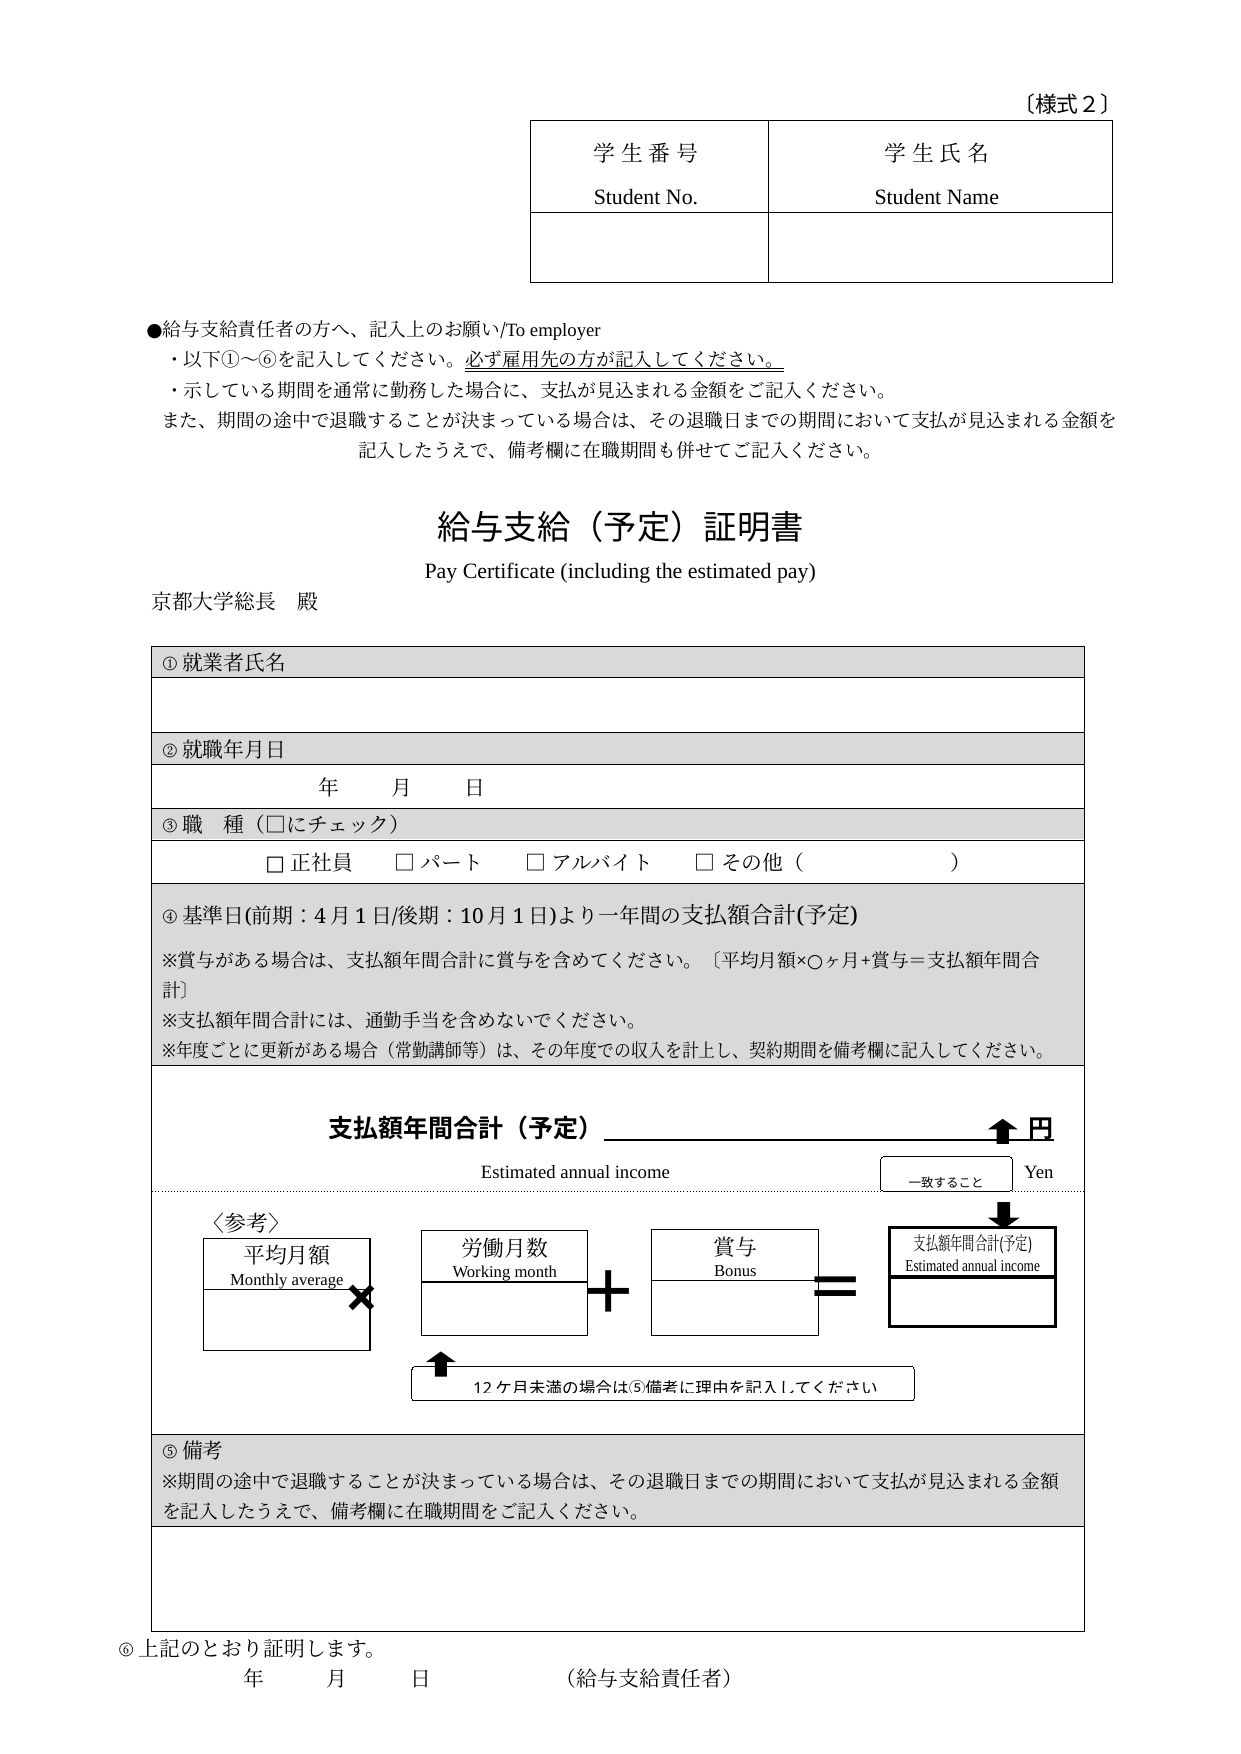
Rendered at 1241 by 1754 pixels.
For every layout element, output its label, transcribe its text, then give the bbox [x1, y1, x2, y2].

text 京都大学総長 殿 [151, 585, 1122, 616]
table_header 学 生 氏 名 Student Name [769, 121, 1112, 212]
text ・以下①～⑥を記入してください。必ず雇用先の方が記入してください。 [118, 344, 1122, 374]
text ・示している期間を通常に勤務した場合に、支払が見込まれる金額をご記入ください。 [118, 374, 1122, 404]
table_cell [769, 213, 1112, 282]
table_cell [531, 213, 768, 282]
text 年 月 日 （給与支給責任者） [118, 1662, 1122, 1693]
text ●給与支給責任者の方へ、記入上のお願い/To employer [118, 313, 1122, 344]
table_cell [152, 1191, 1084, 1434]
text また、期間の途中で退職することが決まっている場合は、その退職日までの期間において支払が見込まれる金額を記入したうえで、備考欄に在職期間も併せてご記入ください。 [118, 404, 1122, 464]
table_cell ③職 種（□にチェック） [152, 809, 1084, 839]
table_header 学 生 番 号 Student No. [531, 121, 768, 212]
table_cell ②就職年月日 [152, 733, 1084, 764]
table_cell [152, 1527, 1084, 1631]
text Pay Certificate (including the estimated pay) [118, 555, 1122, 585]
table_cell 年 月 日 [152, 765, 1084, 807]
table_header ①就業者氏名 [152, 647, 1084, 677]
table_cell □ 正社員 □ パート □ アルバイト □ その他（ ） [152, 841, 1084, 883]
text ⑥上記のとおり証明します。 [118, 1632, 1122, 1662]
table_cell ⑤備考 ※期間の途中で退職することが決まっている場合は、その退職日までの期間において支払が見込まれる金額を記入したうえで、備考欄に在職期間をご記入ください。 [152, 1435, 1084, 1526]
table_cell ④基準日(前期：4月1日/後期：10月1日)より一年間の支払額合計(予定) ※賞与がある場合は、支払額年間合計に賞与を含めてください。〔平均月額×○ヶ月+賞与＝支払額年間合計〕 ※支払額年間合計には、通勤手当を含めないでください。 ※年度ごとに更新がある場合（常勤講師等）は、その年度での収入を計上し、契約期間を備考欄に記入してください。 [152, 884, 1084, 1065]
table_cell [152, 678, 1084, 732]
table_cell 支払額年間合計（予定） 円 Estimated annual income Yen [152, 1066, 1084, 1191]
text 給与支給（予定）証明書 [118, 495, 1122, 555]
